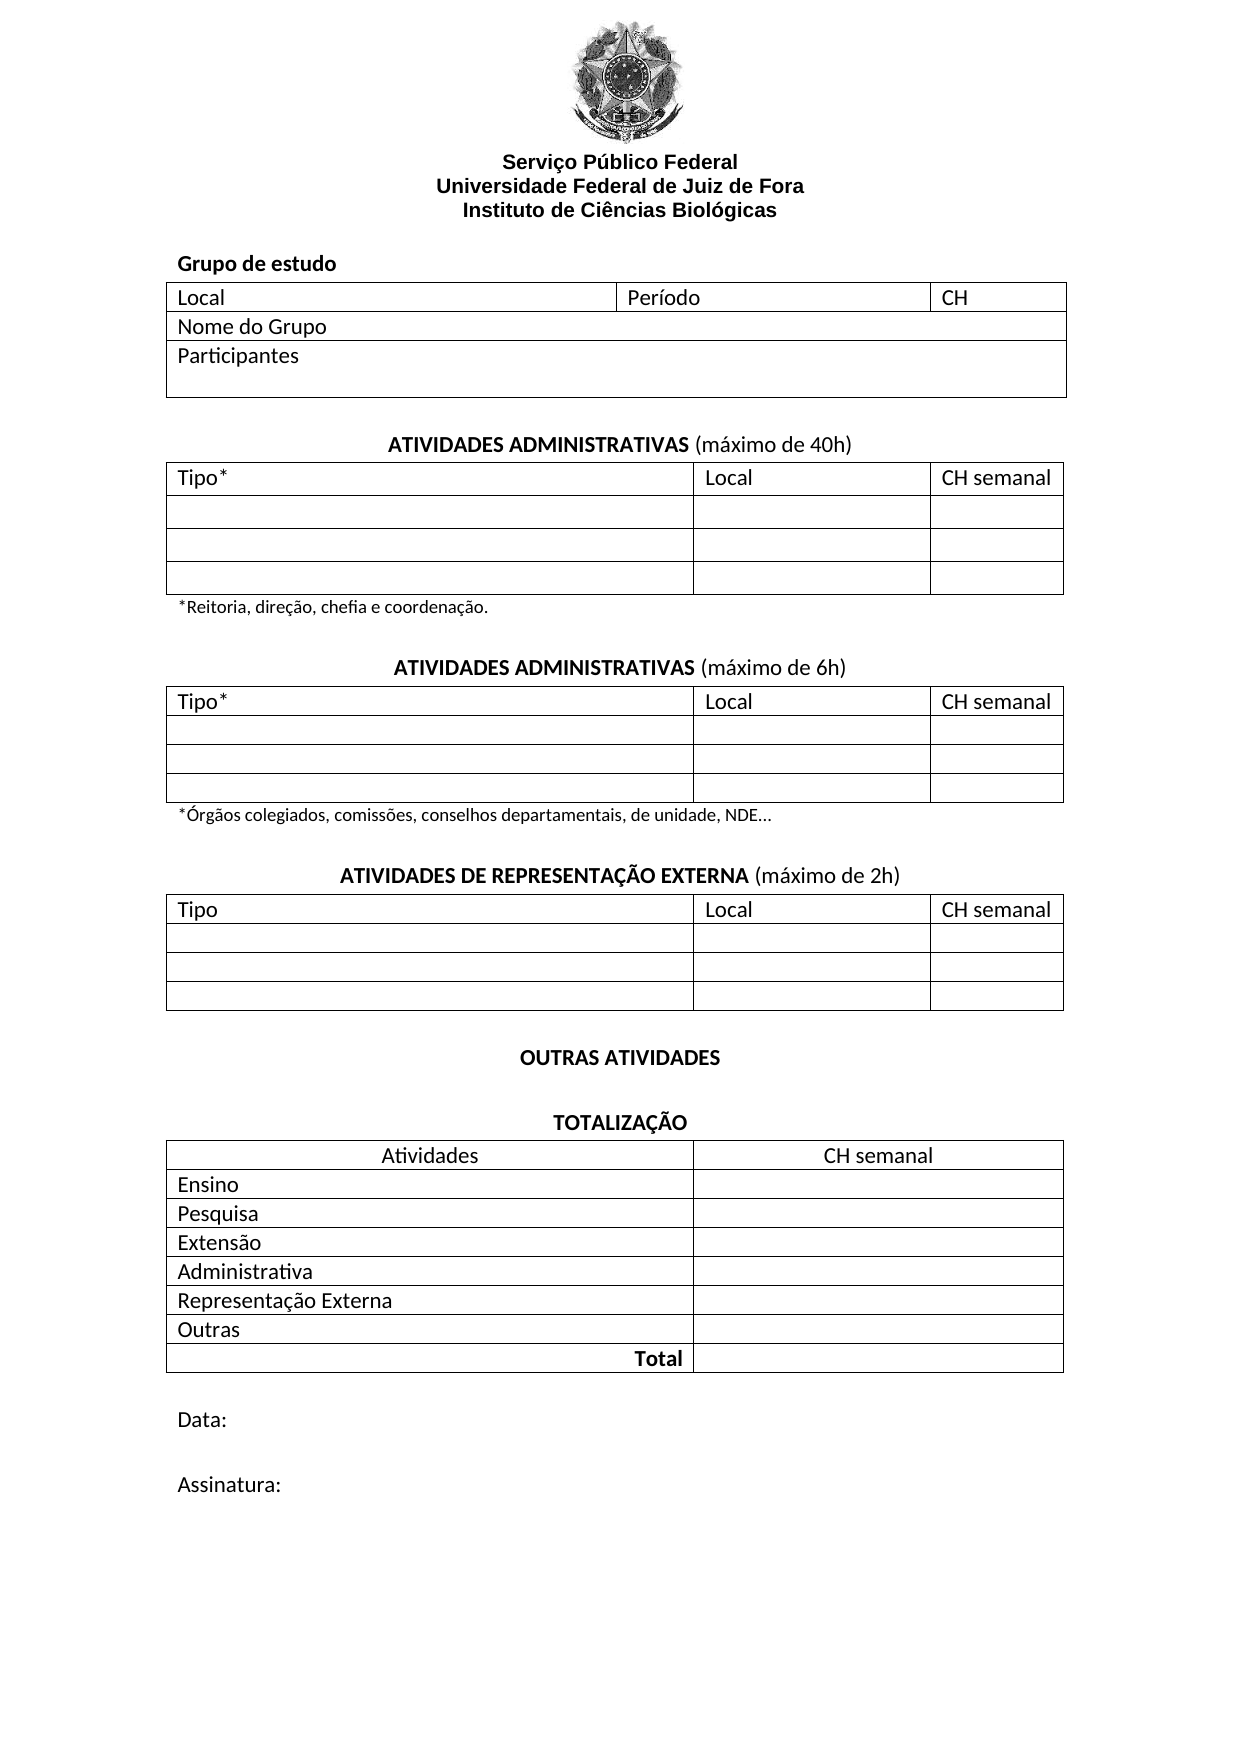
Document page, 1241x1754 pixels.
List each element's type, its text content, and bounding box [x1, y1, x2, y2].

text ATIVIDADES DE REPRESENTAÇÃO EXTERNA (máximo de 2h) [177, 862, 1063, 889]
table_header CH semanal [931, 463, 1063, 495]
table_header Local [694, 463, 930, 495]
table_cell Ensino [167, 1170, 693, 1198]
table_cell [694, 982, 930, 1010]
table_cell [694, 774, 930, 802]
table_cell [694, 1257, 1063, 1285]
table_cell Administrativa [167, 1257, 693, 1285]
table_cell [694, 924, 930, 952]
table_header Tipo [167, 895, 693, 923]
table_cell Participantes [167, 341, 1066, 397]
text OUTRAS ATIVIDADES [177, 1043, 1063, 1071]
table_cell Nome do Grupo [167, 312, 1066, 340]
table_header CH semanal [931, 687, 1063, 715]
table_cell [931, 562, 1063, 594]
table_cell [167, 924, 693, 952]
table_cell [931, 745, 1063, 773]
table_header Tipo* [167, 463, 693, 495]
table_cell [694, 562, 930, 594]
table_cell [694, 496, 930, 528]
table_cell [167, 953, 693, 981]
table_header Local [167, 283, 616, 311]
table_cell Pesquisa [167, 1199, 693, 1227]
table_cell Representação Externa [167, 1286, 693, 1314]
text Assinatura: [177, 1470, 1063, 1498]
table_cell [694, 716, 930, 744]
table_cell [167, 716, 693, 744]
text Data: [177, 1406, 1063, 1433]
table_header CH semanal [931, 895, 1063, 923]
table_cell [931, 716, 1063, 744]
text ATIVIDADES ADMINISTRATIVAS (máximo de 6h) [177, 653, 1063, 682]
table_cell [167, 496, 693, 528]
table_cell [694, 1344, 1063, 1372]
table_cell [931, 774, 1063, 802]
table_header CH [931, 283, 1066, 311]
table_cell [694, 953, 930, 981]
table_cell [167, 529, 693, 561]
table_cell [931, 924, 1063, 952]
table_cell [694, 1286, 1063, 1314]
table_cell [694, 1315, 1063, 1343]
table_cell [931, 496, 1063, 528]
table_cell [694, 1199, 1063, 1227]
table_header CH semanal [694, 1141, 1063, 1169]
text *Órgãos colegiados, comissões, conselhos departamentais, de unidade, NDE... [177, 803, 1063, 826]
table_cell [694, 1228, 1063, 1256]
table_header Tipo* [167, 687, 693, 715]
table_cell [694, 745, 930, 773]
table_cell [167, 774, 693, 802]
table_cell [167, 745, 693, 773]
table_header Local [694, 687, 930, 715]
table_cell [167, 982, 693, 1010]
table_header Período [617, 283, 930, 311]
table_cell [694, 1170, 1063, 1198]
table_cell Extensão [167, 1228, 693, 1256]
table_cell [931, 529, 1063, 561]
text TOTALIZAÇÃO [177, 1108, 1063, 1136]
table_cell Outras [167, 1315, 693, 1343]
text Grupo de estudo [177, 249, 1063, 278]
text ATIVIDADES ADMINISTRATIVAS (máximo de 40h) [177, 430, 1063, 458]
table_cell [694, 529, 930, 561]
text *Reitoria, direção, chefia e coordenação. [177, 595, 1063, 618]
table_header Atividades [167, 1141, 693, 1169]
table_cell Total [167, 1344, 693, 1372]
table_cell [167, 562, 693, 594]
table_cell [931, 953, 1063, 981]
table_cell [931, 982, 1063, 1010]
table_header Local [694, 895, 930, 923]
